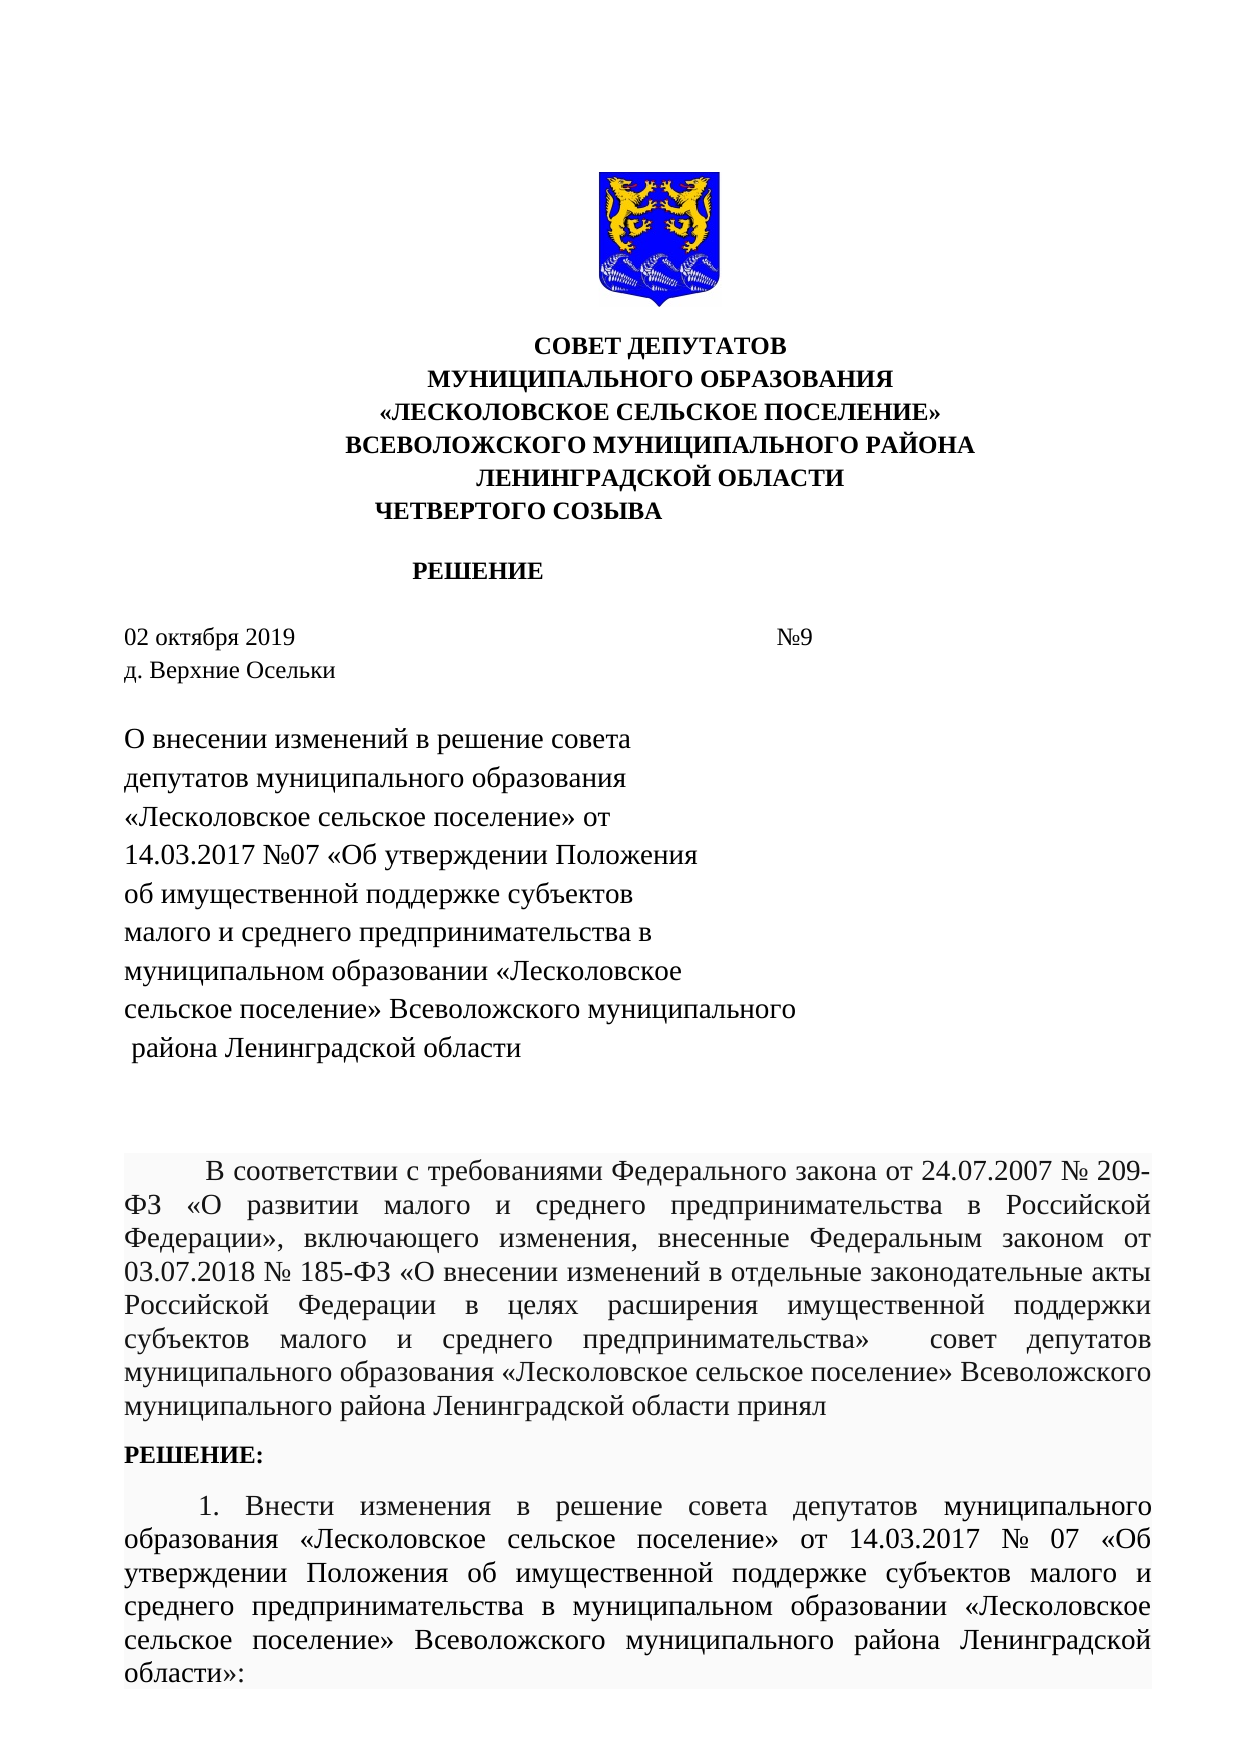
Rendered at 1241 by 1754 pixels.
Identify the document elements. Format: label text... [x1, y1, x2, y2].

text РЕШЕНИЕ [168, 556, 1152, 585]
text муниципальном образовании «Лесколовское [124, 953, 1152, 986]
text д. Верхние Осельки [124, 656, 1152, 684]
text 14.03.2017 №07 «Об утверждении Положения [124, 837, 1152, 871]
text РЕШЕНИЕ: [124, 1440, 1152, 1469]
text ЧЕТВЕРТОГО СОЗЫВА [168, 496, 1152, 524]
text О внесении изменений в решение совета [124, 722, 1152, 755]
text СОВЕТ ДЕПУТАТОВ МУНИЦИПАЛЬНОГО ОБРАЗОВАНИЯ «ЛЕСКОЛОВСКОЕ СЕЛЬСКОЕ ПОСЕЛЕНИЕ» ВСЕВОЛОЖСКОГО МУНИЦИПАЛЬНОГО РАЙОНА ЛЕНИНГРАДСКОЙ ОБЛАСТИ [168, 331, 1152, 492]
text В соответствии с требованиями Федерального закона от 24.07.2007 № 209-ФЗ «О развитии малого и среднего предпринимательства в Российской Федерации», включающего изменения, внесенные Федеральным законом от 03.07.2018 № 185-ФЗ «О внесении изменений в отдельные законодательные акты Российской Федерации в целях расширения имущественной поддержки субъектов малого и среднего предпринимательства» совет депутатов муниципального образования «Лесколовское сельское поселение» Всеволожского муниципального района Ленинградской области принял [124, 1153, 1152, 1422]
text 02 октября 2019 №9 [124, 622, 1152, 651]
picture [598, 172, 722, 307]
text «Лесколовское сельское поселение» от [124, 799, 1152, 832]
text депутатов муниципального образования [124, 760, 1152, 794]
text 1. Внести изменения в решение совета депутатов муниципального образования «Лесколовское сельское поселение» от 14.03.2017 № 07 «Об утверждении Положения об имущественной поддержке субъектов малого и среднего предпринимательства в муниципальном образовании «Лесколовское сельское поселение» Всеволожского муниципального района Ленинградской области»: [124, 1488, 1152, 1689]
text района Ленинградской области [124, 1030, 1152, 1063]
text об имущественной поддержке субъектов [124, 876, 1152, 909]
text малого и среднего предпринимательства в [124, 914, 1152, 948]
text сельское поселение» Всеволожского муниципального [124, 991, 1152, 1025]
